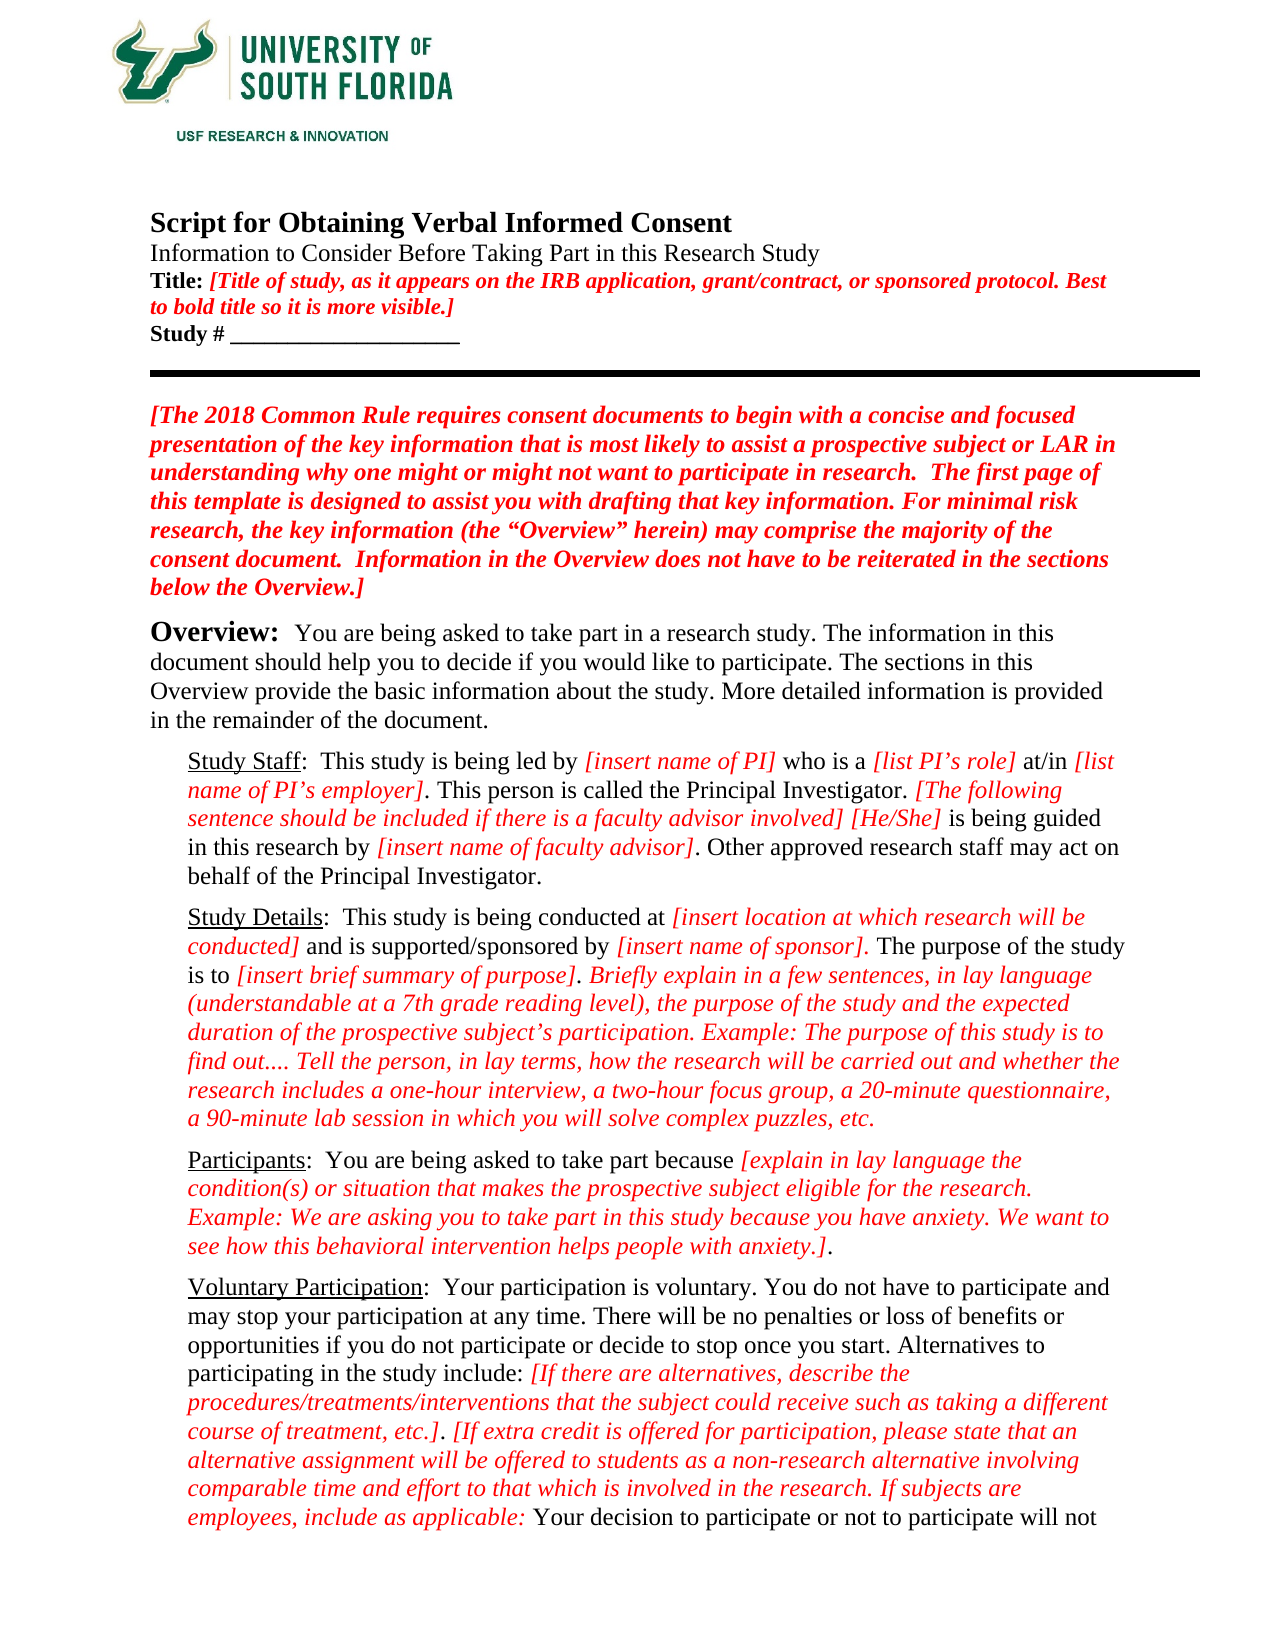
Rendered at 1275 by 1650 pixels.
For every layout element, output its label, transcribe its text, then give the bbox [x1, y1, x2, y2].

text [187, 1272, 1125, 1531]
text Study # ____________________ [150, 320, 1125, 346]
text Script for Obtaining Verbal Informed Consent [150, 205, 1125, 238]
text [The 2018 Common Rule requires consent documents to begin with a concise and focused presentation of the key information that is most likely to assist a prospective subject or LAR in understanding why one might or might not want to participate in research. The first page of this template is designed to assist you with drafting that key information. For minimal risk research, the key information (the “Overview” herein) may comprise the majority of the consent document. Information in the Overview does not have to be reiterated in the sections below the Overview.] [150, 400, 1125, 601]
picture [101, 7, 461, 150]
text Title: [Title of study, as it appears on the IRB application, grant/contract, or sponsored protocol. Best to bold title so it is more visible.] [150, 267, 1125, 320]
text Information to Consider Before Taking Part in this Research Study [150, 238, 1125, 267]
text Study Staff: This study is being led by [insert name of PI] who is a [list PI’s role] at/in [list name of PI’s employer]. This person is called the Principal Investigator. [The following sentence should be included if there is a faculty advisor involved] [He/She] is being guided in this research by [insert name of faculty advisor]. Other approved research staff may act on behalf of the Principal Investigator. [187, 746, 1125, 890]
text Participants: You are being asked to take part because [explain in lay language the condition(s) or situation that makes the prospective subject eligible for the research. Example: We are asking you to take part in this study because you have anxiety. We want to see how this behavioral intervention helps people with anxiety.]. [187, 1145, 1125, 1260]
text Overview: You are being asked to take part in a research study. The information in this document should help you to decide if you would like to participate. The sections in this Overview provide the basic information about the study. More detailed information is provided in the remainder of the document. [150, 614, 1125, 733]
text Study Details: This study is being conducted at [insert location at which research will be conducted] and is supported/sponsored by [insert name of sponsor]. The purpose of the study is to [insert brief summary of purpose]. Briefly explain in a few sentences, in lay language (understandable at a 7th grade reading level), the purpose of the study and the expected duration of the prospective subject’s participation. Example: The purpose of this study is to find out.... Tell the person, in lay terms, how the research will be carried out and whether the research includes a one-hour interview, a two-hour focus group, a 20-minute questionnaire, a 90-minute lab session in which you will solve complex puzzles, etc. [187, 902, 1125, 1132]
